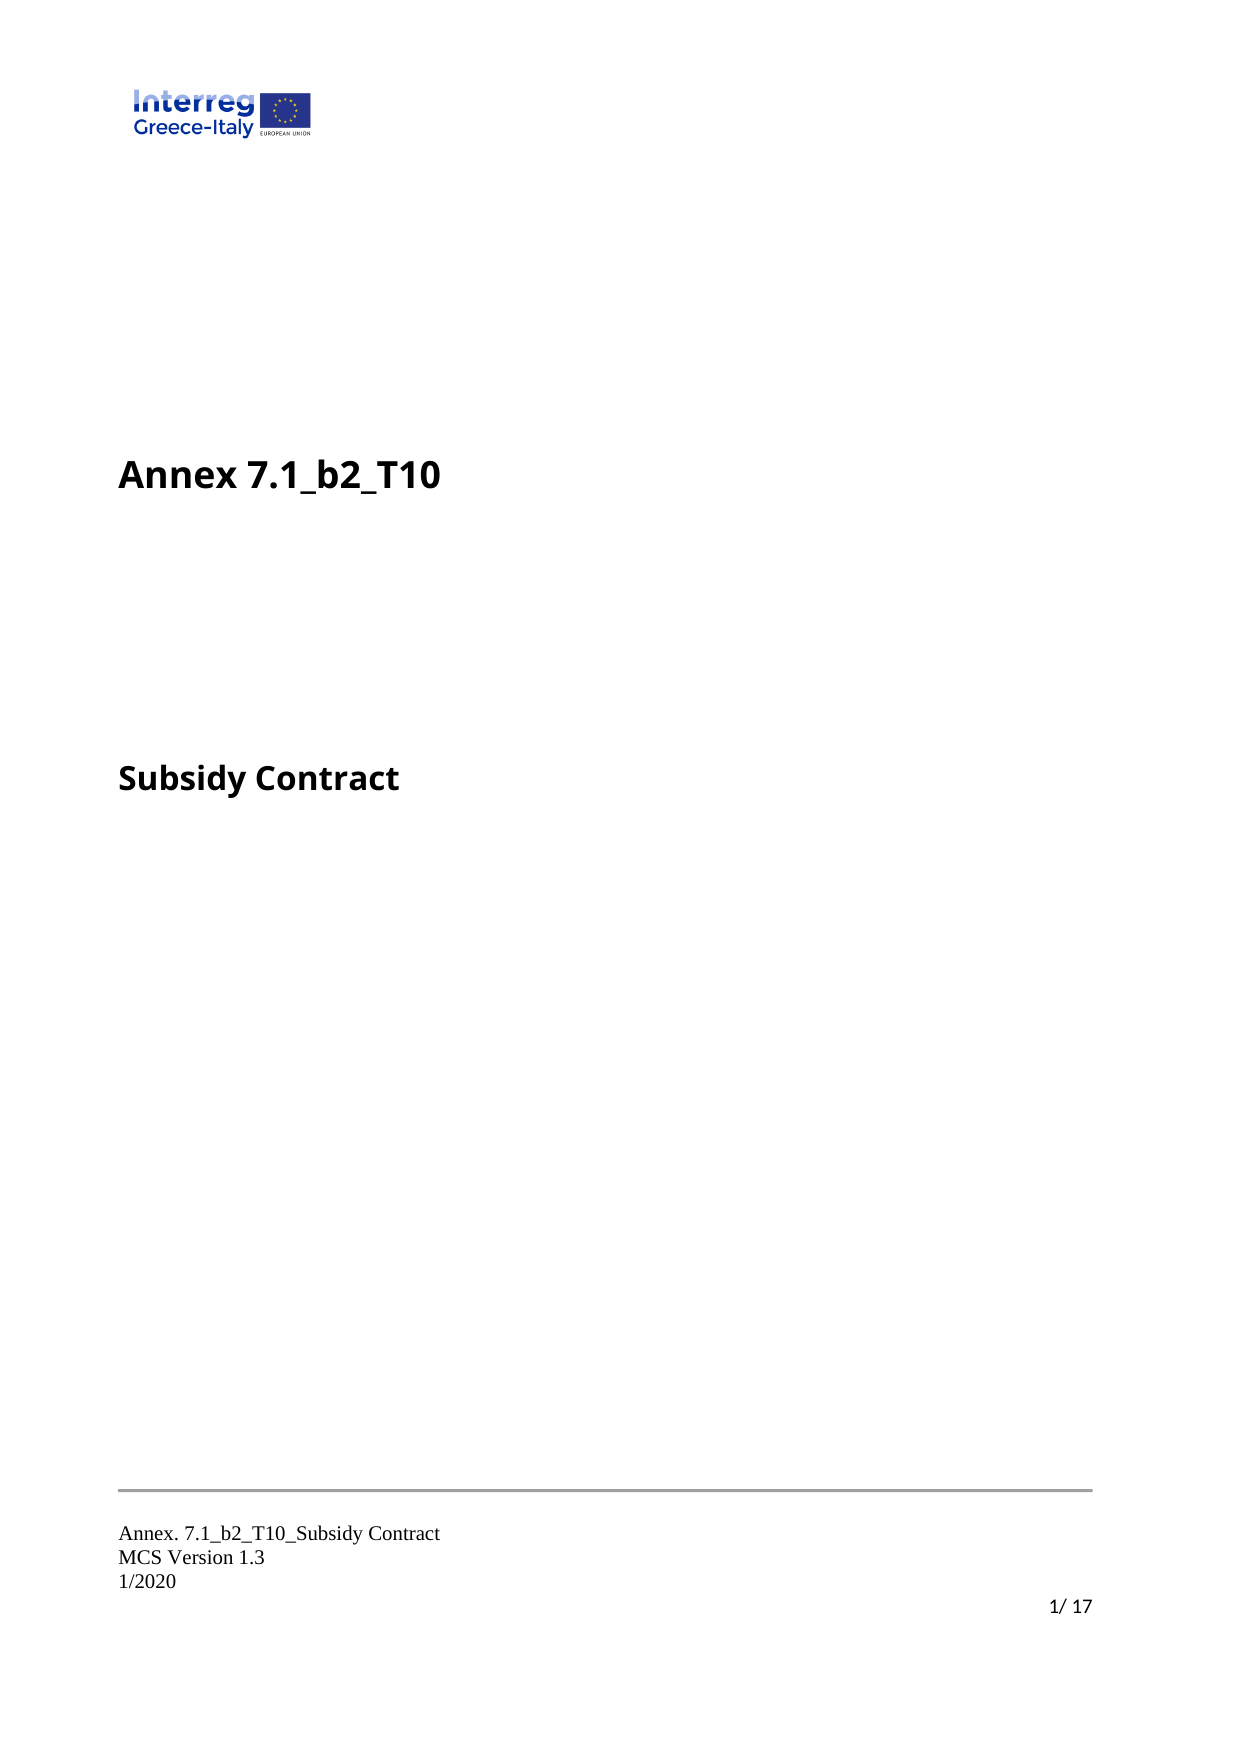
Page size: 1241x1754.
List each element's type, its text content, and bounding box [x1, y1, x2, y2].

text Annex 7.1_b2_T10 [118, 449, 1092, 500]
text Subsidy Contract [118, 755, 1092, 800]
picture [118, 73, 314, 169]
